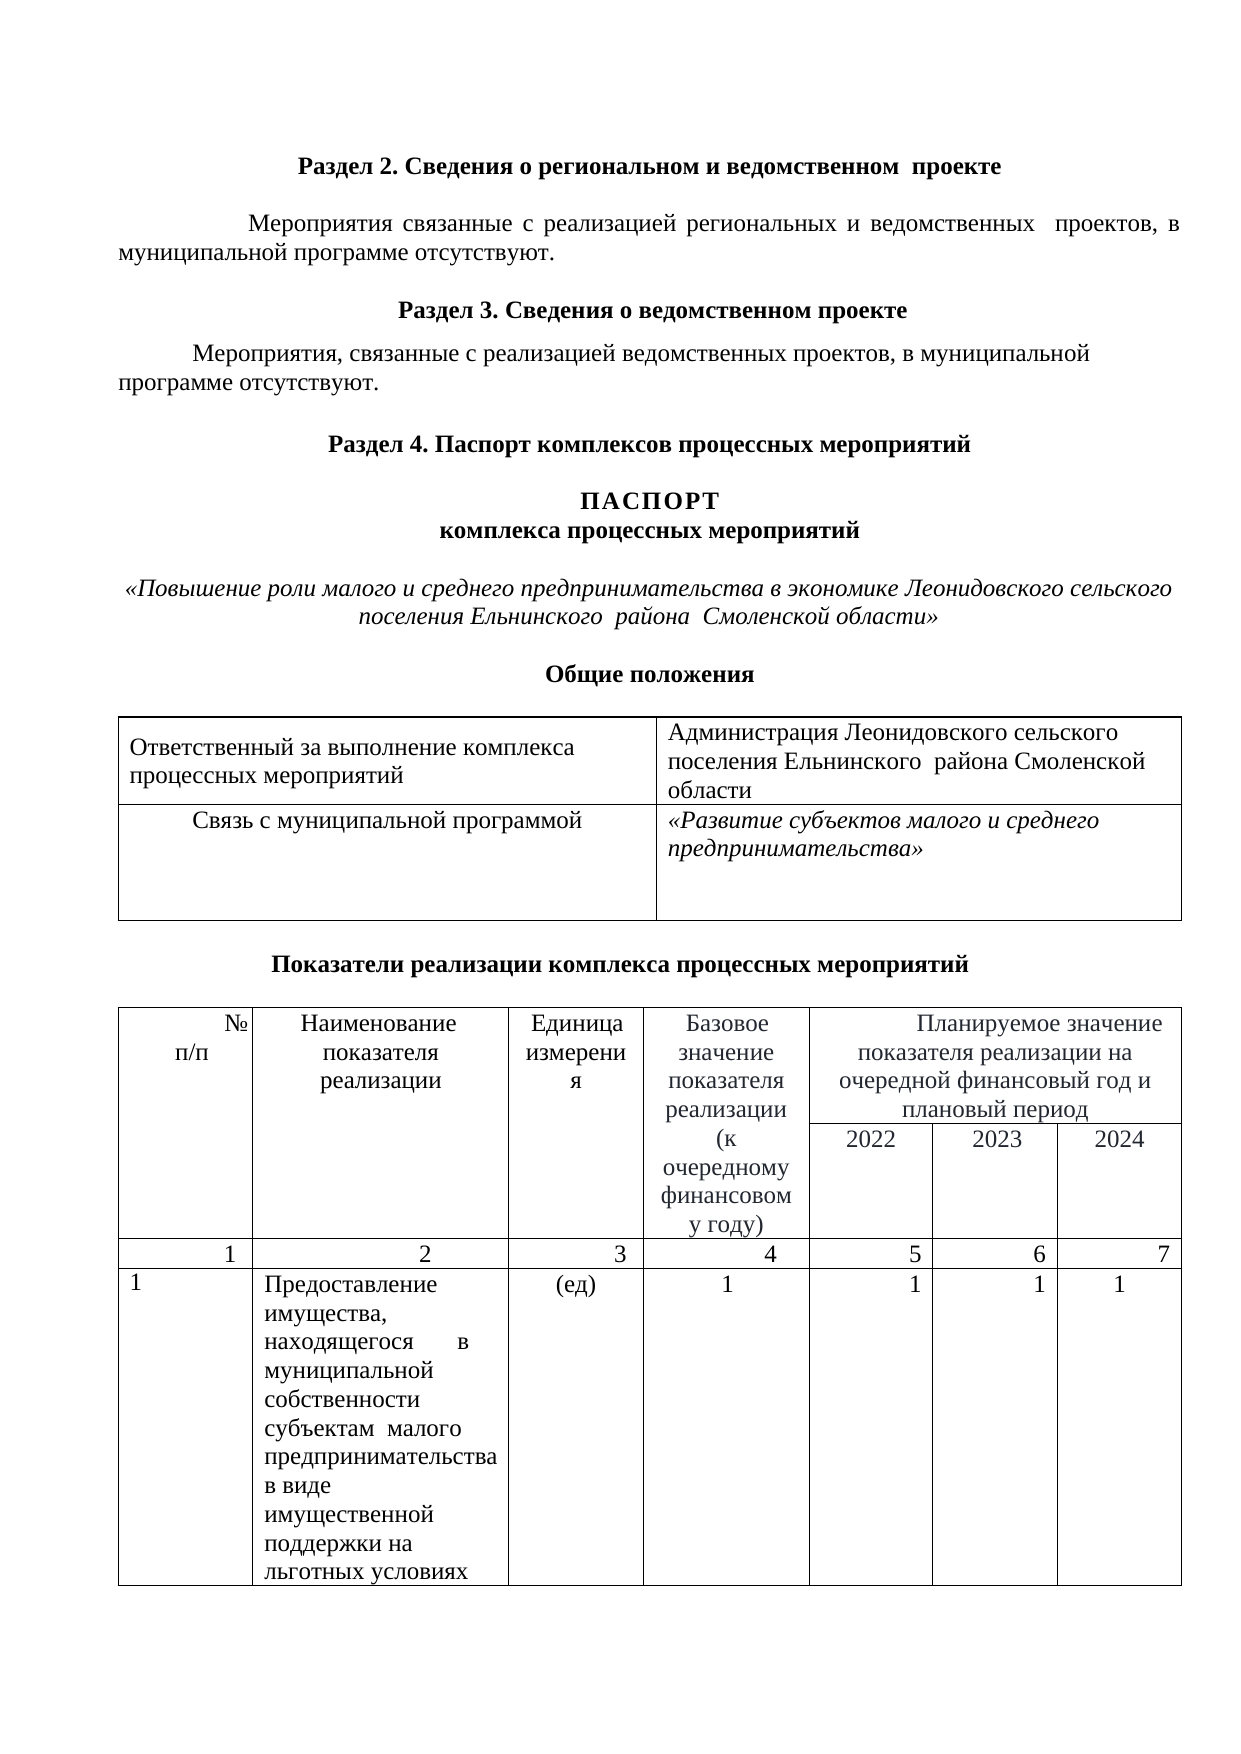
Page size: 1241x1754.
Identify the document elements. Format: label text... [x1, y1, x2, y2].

table_header Наименование показателя реализации [253, 1008, 508, 1238]
table_cell 2024 [1058, 1124, 1181, 1238]
table_header № п/п [119, 1008, 252, 1238]
table_cell 2023 [933, 1124, 1057, 1238]
text Мероприятия, связанные с реализацией ведомственных проектов, в муниципальной программе отсутствуют. [118, 338, 1181, 395]
text «Повышение роли малого и среднего предпринимательства в экономике Леонидовского сельского поселения Ельнинского района Смоленской области» [118, 573, 1181, 630]
text Раздел 2. Сведения о региональном и ведомственном проекте [118, 151, 1181, 180]
table_header Базовое значение показателя реализации (к очередному финансовому году) [644, 1008, 716, 1238]
table_cell 7 [1058, 1239, 1181, 1268]
table_cell 6 [933, 1239, 1057, 1268]
text ПАСПОРТ [118, 486, 1181, 515]
table_cell 1 [1058, 1269, 1181, 1585]
table_header Администрация Леонидовского сельского поселения Ельнинского района Смоленской области [657, 718, 1181, 804]
table_cell (ед) [509, 1269, 643, 1585]
table_cell 2022 [810, 1124, 932, 1238]
table_cell 2 [253, 1239, 508, 1268]
table_cell 1 [933, 1269, 1057, 1585]
table_cell «Развитие субъектов малого и среднего предпринимательства» [657, 805, 1181, 920]
table_header Единица измерения [509, 1008, 643, 1238]
table_cell 4 [644, 1239, 809, 1268]
text комплекса процессных мероприятий [118, 515, 1181, 544]
table_cell 1 [119, 1239, 252, 1268]
table_header Ответственный за выполнение комплекса процессных мероприятий [119, 718, 656, 804]
text Мероприятия связанные с реализацией региональных и ведомственных проектов, в муниципальной программе отсутствуют. [118, 208, 1181, 266]
table_cell 1 [119, 1269, 252, 1585]
text Общие положения [118, 659, 1181, 688]
table_cell 3 [509, 1239, 643, 1268]
table_cell 5 [810, 1239, 932, 1268]
text Раздел 4. Паспорт комплексов процессных мероприятий [118, 429, 1181, 458]
table_cell 1 [644, 1269, 809, 1585]
table_cell Связь с муниципальной программой [119, 805, 656, 920]
text Показатели реализации комплекса процессных мероприятий [266, 949, 974, 978]
table_cell Предоставление имущества, находящегося в муниципальной собственности субъектам малого предпринимательства в виде имущественной поддержки на льготных условиях [253, 1269, 508, 1585]
table_header Планируемое значение показателя реализации на очередной финансовый год и плановый период [810, 1008, 916, 1123]
table_cell 1 [810, 1269, 932, 1585]
table_header Планируемое значение показателя реализации на очередной финансовый год и плановый период [1088, 1008, 1181, 1123]
text Раздел 3. Сведения о ведомственном проекте [118, 295, 1181, 323]
table_header Базовое значение показателя реализации (к очередному финансовому году) [736, 1008, 809, 1238]
